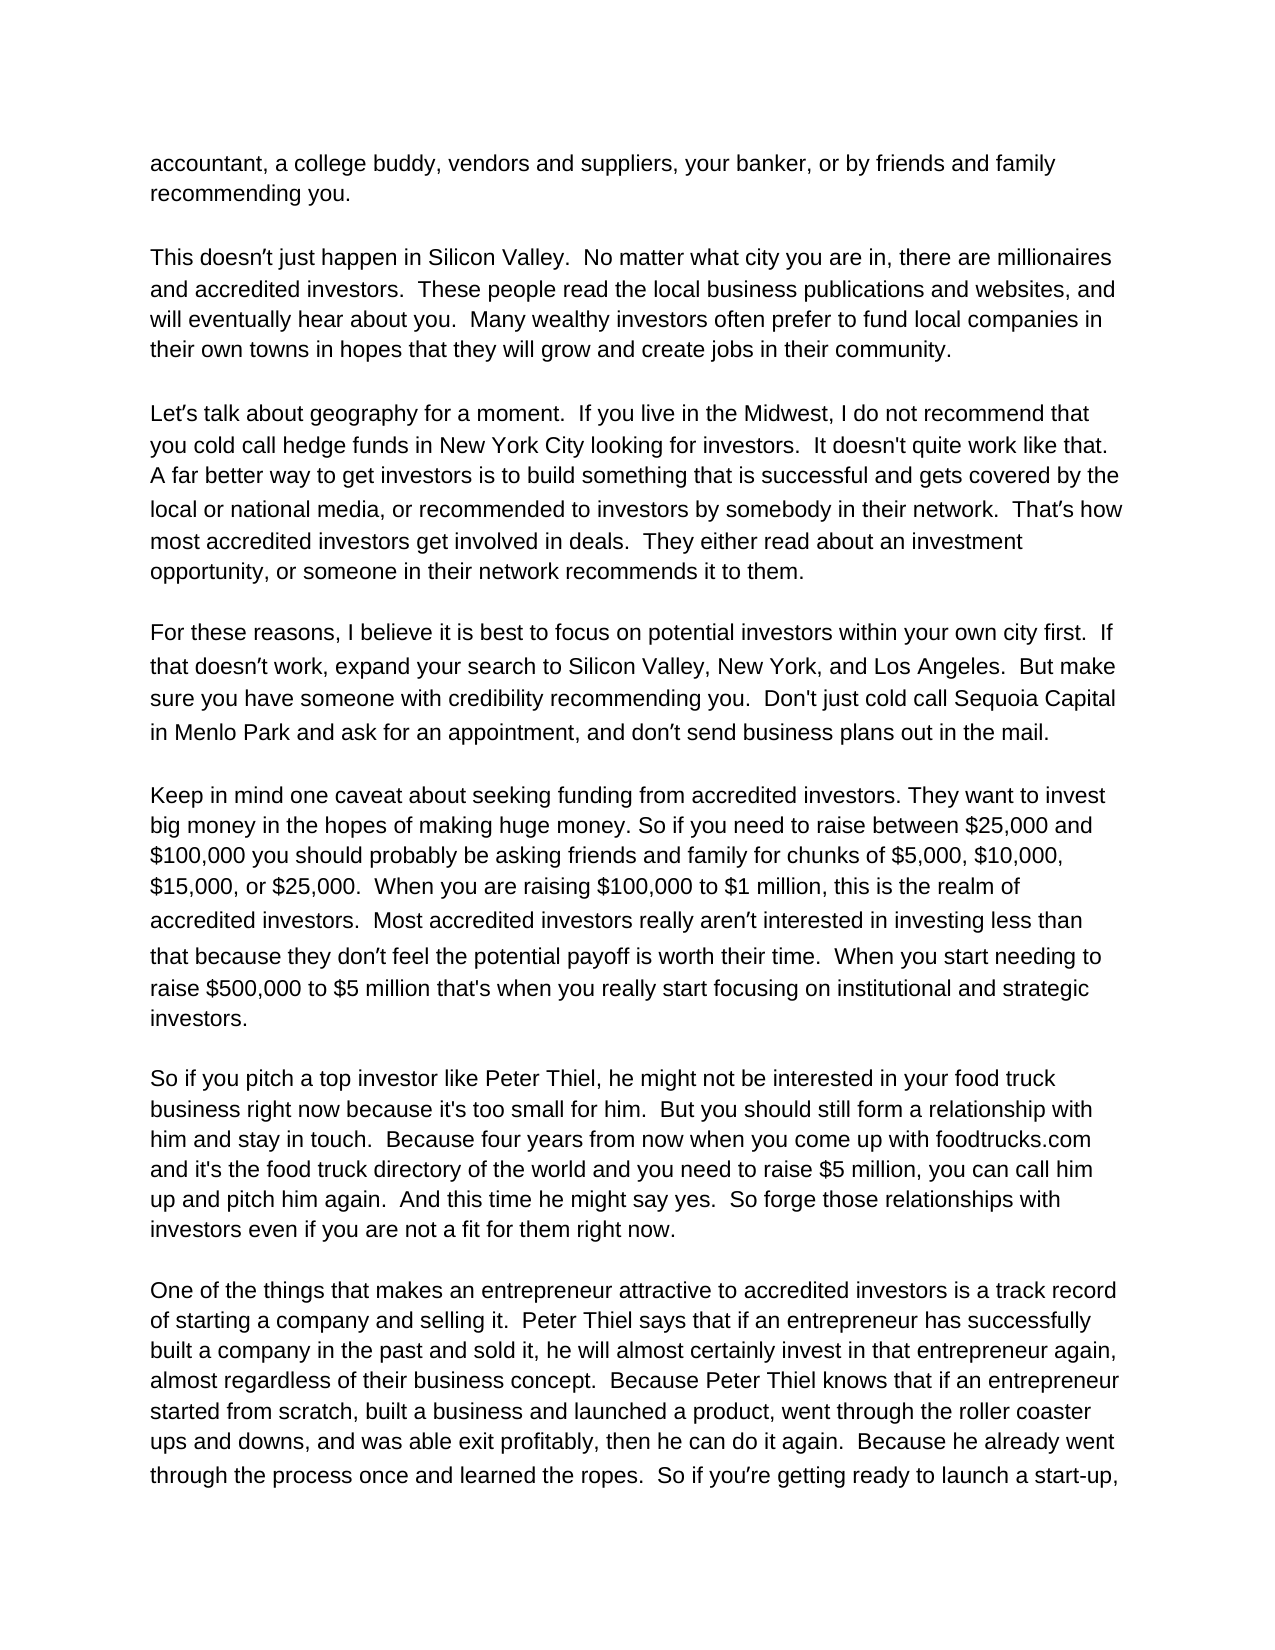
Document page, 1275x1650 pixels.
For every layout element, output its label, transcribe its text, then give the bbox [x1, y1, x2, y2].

text This doesn’t just happen in Silicon Valley. No matter what city you are in, there are millionaires and accredited investors. These people read the local business publications and websites, and will eventually hear about you. Many wealthy investors often prefer to fund local companies in their own towns in hopes that they will grow and create jobs in their community. [150, 241, 1125, 362]
text Keep in mind one caveat about seeking funding from accredited investors. They want to invest big money in the hopes of making huge money. So if you need to raise between $25,000 and $100,000 you should probably be asking friends and family for chunks of $5,000, $10,000, $15,000, or $25,000. When you are raising $100,000 to $1 million, this is the realm of accredited investors. Most accredited investors really aren’t interested in investing less than that because they don’t feel the potential payoff is worth their time. When you start needing to raise $500,000 to $5 million that's when you really start focusing on institutional and strategic investors. [150, 782, 1125, 1031]
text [150, 1277, 1125, 1490]
text For these reasons, I believe it is best to focus on potential investors within your own city first. If that doesn’t work, expand your search to Silicon Valley, New York, and Los Angeles. But make sure you have someone with credibility recommending you. Don't just cold call Sequoia Capital in Menlo Park and ask for an appointment, and don’t send business plans out in the mail. [150, 619, 1125, 747]
text Let’s talk about geography for a moment. If you live in the Midwest, I do not recommend that you cold call hedge funds in New York City looking for investors. It doesn't quite work like that. A far better way to get investors is to build something that is successful and gets covered by the local or national media, or recommended to investors by somebody in their network. That’s how most accredited investors get involved in deals. They either read about an investment opportunity, or someone in their network recommends it to them. [150, 397, 1125, 584]
text So if you pitch a top investor like Peter Thiel, he might not be interested in your food truck business right now because it's too small for him. But you should still form a relationship with him and stay in touch. Because four years from now when you come up with foodtrucks.com and it's the food truck directory of the world and you need to raise $5 million, you can call him up and pitch him again. And this time he might say yes. So forge those relationships with investors even if you are not a fit for them right now. [150, 1065, 1125, 1243]
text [150, 150, 1125, 207]
